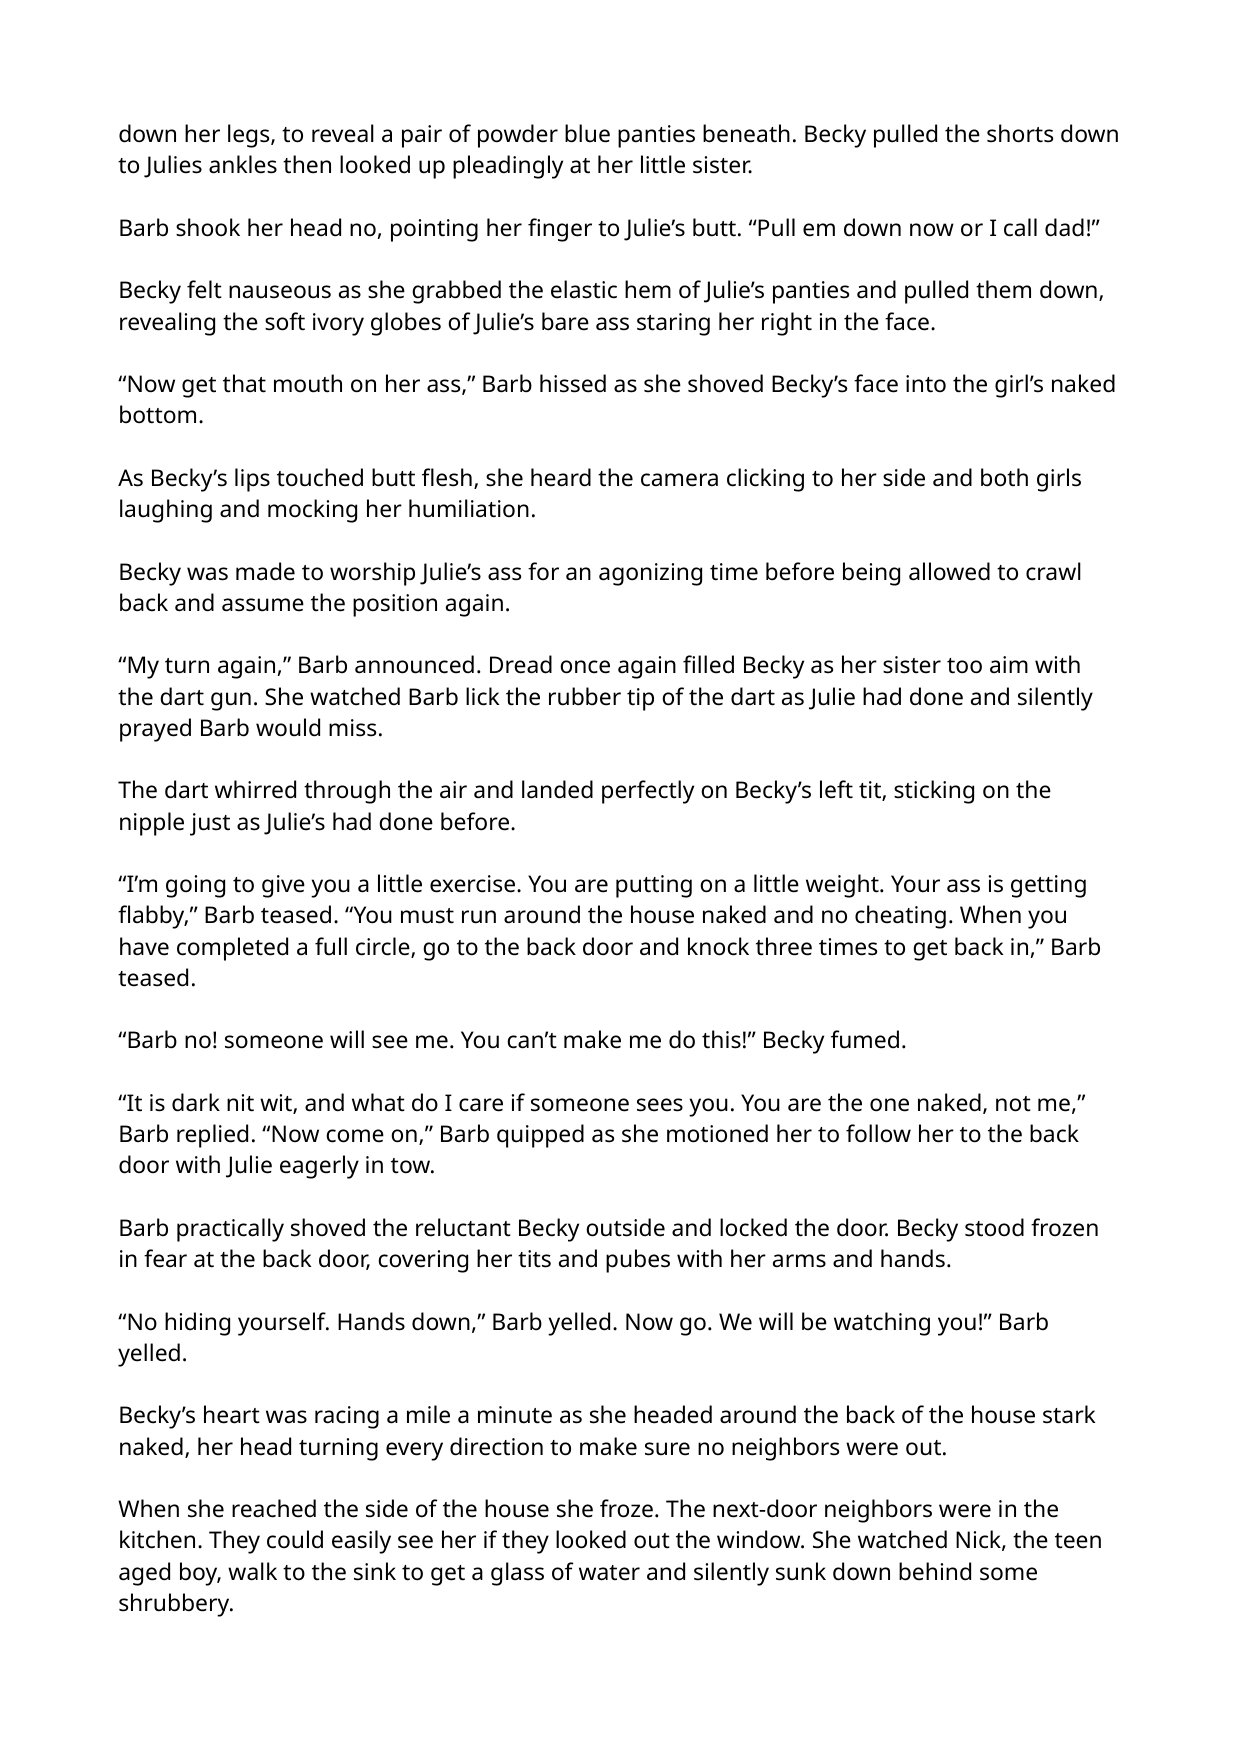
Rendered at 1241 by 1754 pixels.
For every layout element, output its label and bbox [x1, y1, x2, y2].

text [118, 118, 1122, 1618]
